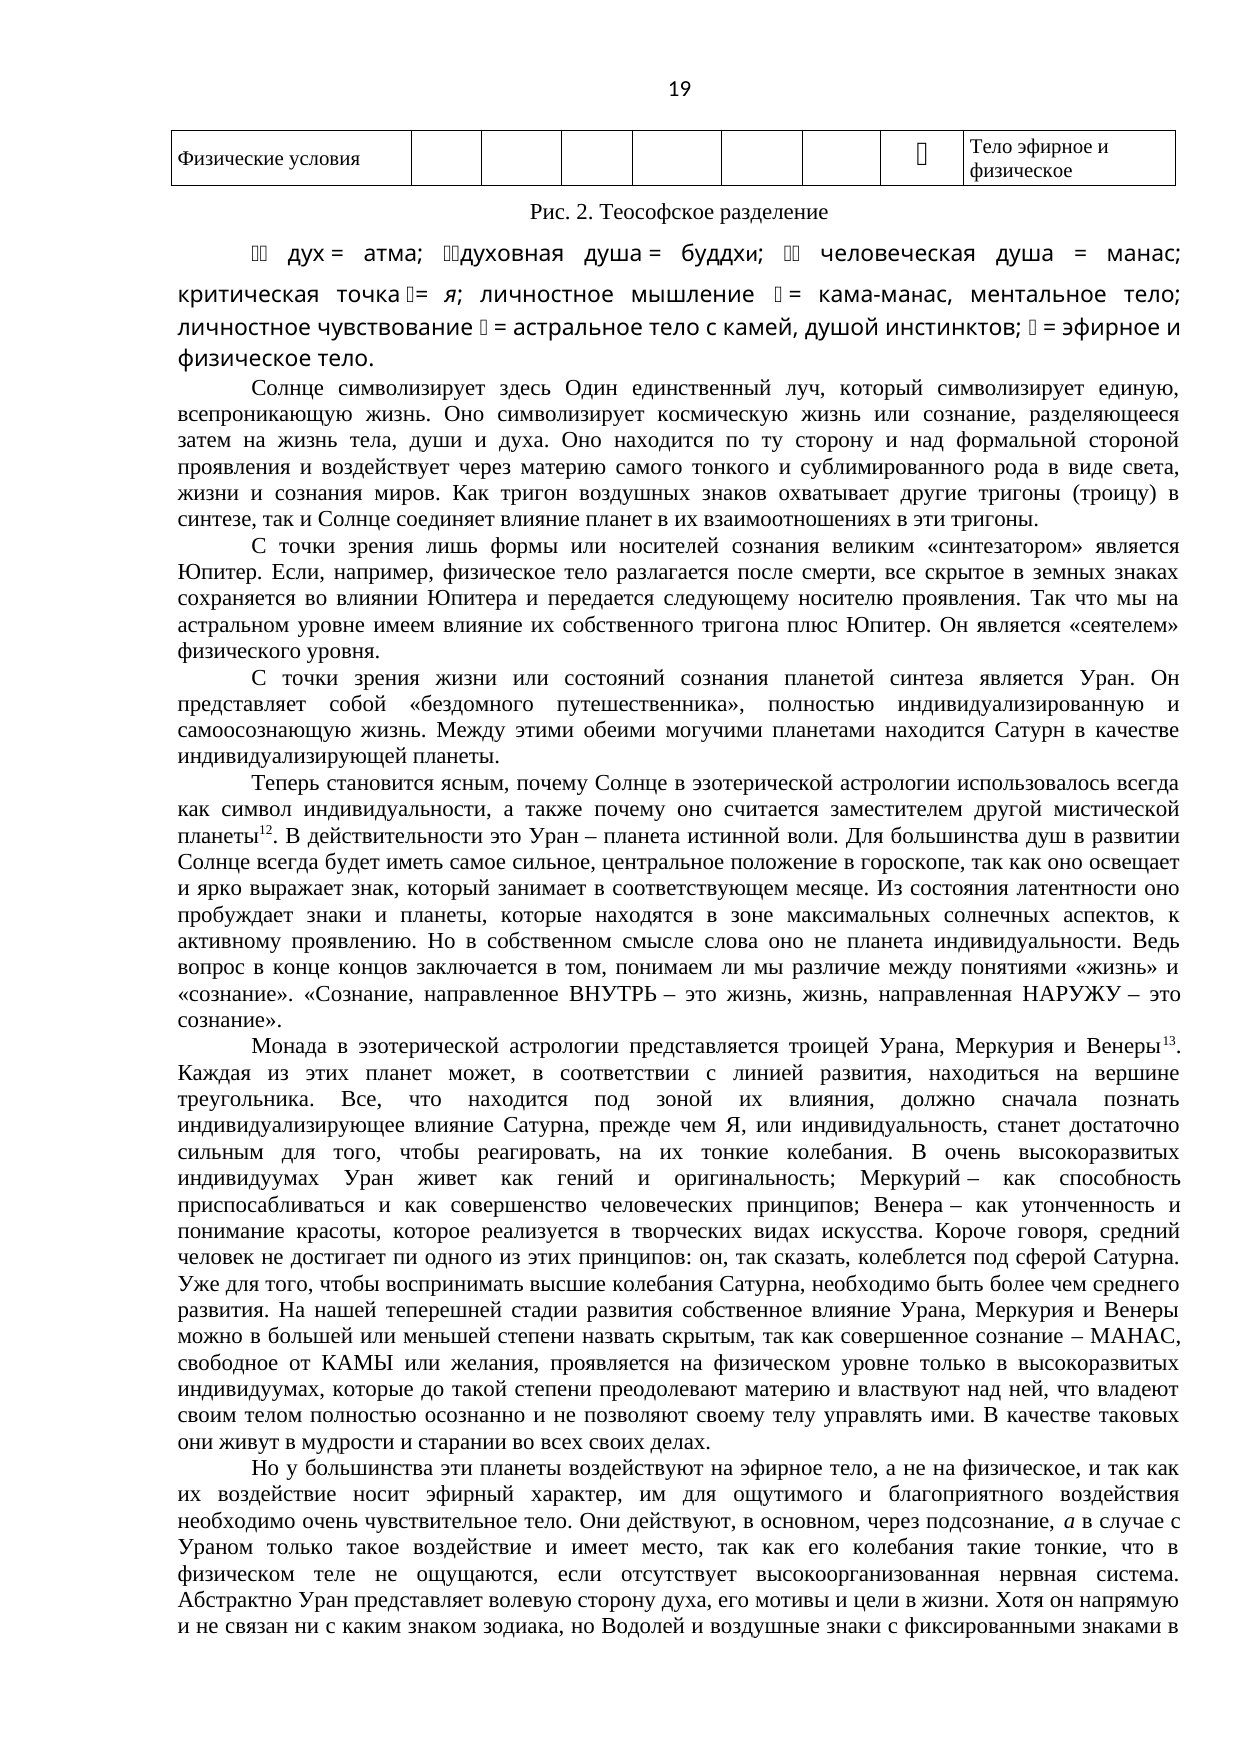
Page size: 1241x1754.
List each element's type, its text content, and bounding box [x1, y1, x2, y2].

table_cell [633, 131, 721, 185]
table_cell [562, 131, 632, 185]
table_cell [722, 131, 802, 185]
text С точки зрения лишь формы или носителей сознания великим «синтезатором» является Юпитер. Если, например, физическое тело разлагается после смерти, все скрытое в земных знаках сохраняется во влиянии Юпитера и передается следующему носителю проявления. Так что мы на астральном уровне имеем влияние их собственного тригона плюс Юпитер. Он является «сеятелем» физического уровня. [177, 532, 1181, 663]
table_cell Физические условия [172, 131, 411, 185]
text Теперь становится ясным, почему Солнце в эзотерической астрологии использовалось всегда как символ индивидуальности, а также почему оно считается заместителем другой мистической планеты. В действительности это Уран – планета истинной воли. Для большинства душ в развитии Солнце всегда будет иметь самое сильное, центральное положение в гороскопе, так как оно освещает и ярко выражает знак, который занимает в соответствующем месяце. Из состояния латентности оно пробуждает знаки и планеты, которые находятся в зоне максимальных солнечных аспектов, к активному проявлению. Но в собственном смысле слова оно не планета индивидуальности. Ведь вопрос в конце концов заключается в том, понимаем ли мы различие между понятиями «жизнь» и «сознание». «Сознание, направленное ВНУТРЬ – это жизнь, жизнь, направленная НАРУЖУ – это сознание». [177, 769, 1181, 1032]
table_cell [881, 131, 963, 185]
table_cell Тело эфирное и физическое [964, 131, 1175, 185]
text Рис. 2. Теософское разделение [177, 198, 1181, 225]
table_cell [482, 131, 561, 185]
text Солнце символизирует здесь Один единственный луч, который символизирует единую, всепроникающую жизнь. Оно символизирует космическую жизнь или сознание, разделяющееся затем на жизнь тела, души и духа. Оно находится по ту сторону и над формальной стороной проявления и воздействует через материю самого тонкого и сублимированного рода в виде света, жизни и сознания миров. Как тригон воздушных знаков охватывает другие тригоны (троицу) в синтезе, так и Солнце соединяет влияние планет в их взаимоотношениях в эти тригоны. [177, 374, 1181, 532]
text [177, 1454, 1181, 1639]
text Монада в эзотерической астрологии представляется троицей Урана, Меркурия и Венеры. Каждая из этих планет может, в соответствии с линией развития, находиться на вершине треугольника. Все, что находится под зоной их влияния, должно сначала познать индивидуализирующее влияние Сатурна, прежде чем Я, или индивидуальность, станет достаточно сильным для того, чтобы реагировать, на их тонкие колебания. В очень высокоразвитых индивидуумах Уран живет как гений и оригинальность; Меркурий – как способность приспосабливаться и как совершенство человеческих принципов; Венера – как утонченность и понимание красоты, которое реализуется в творческих видах искусства. Короче говоря, средний человек не достигает пи одного из этих принципов: он, так сказать, колеблется под сферой Сатурна. Уже для того, чтобы воспринимать высшие колебания Сатурна, необходимо быть более чем среднего развития. На нашей теперешней стадии развития собственное влияние Урана, Меркурия и Венеры можно в большей или меньшей степени назвать скрытым, так как совершенное сознание – МАНАС, свободное от КАМЫ или желания, проявляется на физическом уровне только в высокоразвитых индивидуумах, которые до такой степени преодолевают материю и властвуют над ней, что владеют своим телом полностью осознанно и не позволяют своему телу управлять ими. В качестве таковых они живут в мудрости и старании во всех своих делах. [177, 1032, 1181, 1454]
text С точки зрения жизни или состояний сознания планетой синтеза является Уран. Он представляет собой «бездомного путешественника», полностью индивидуализированную и самоосознающую жизнь. Между этими обеими могучими планетами находится Сатурн в качестве индивидуализирующей планеты. [177, 663, 1181, 769]
text дух = атма; духовная душа = буддхи; человеческая душа = манас; критическая точка = я; личностное мышление = кама-манас, ментальное тело; личностное чувствование = астральное тело с камей, душой инстинктов; = эфирное и физическое тело. [177, 237, 1181, 374]
table_cell [412, 131, 481, 185]
table_cell [803, 131, 880, 185]
